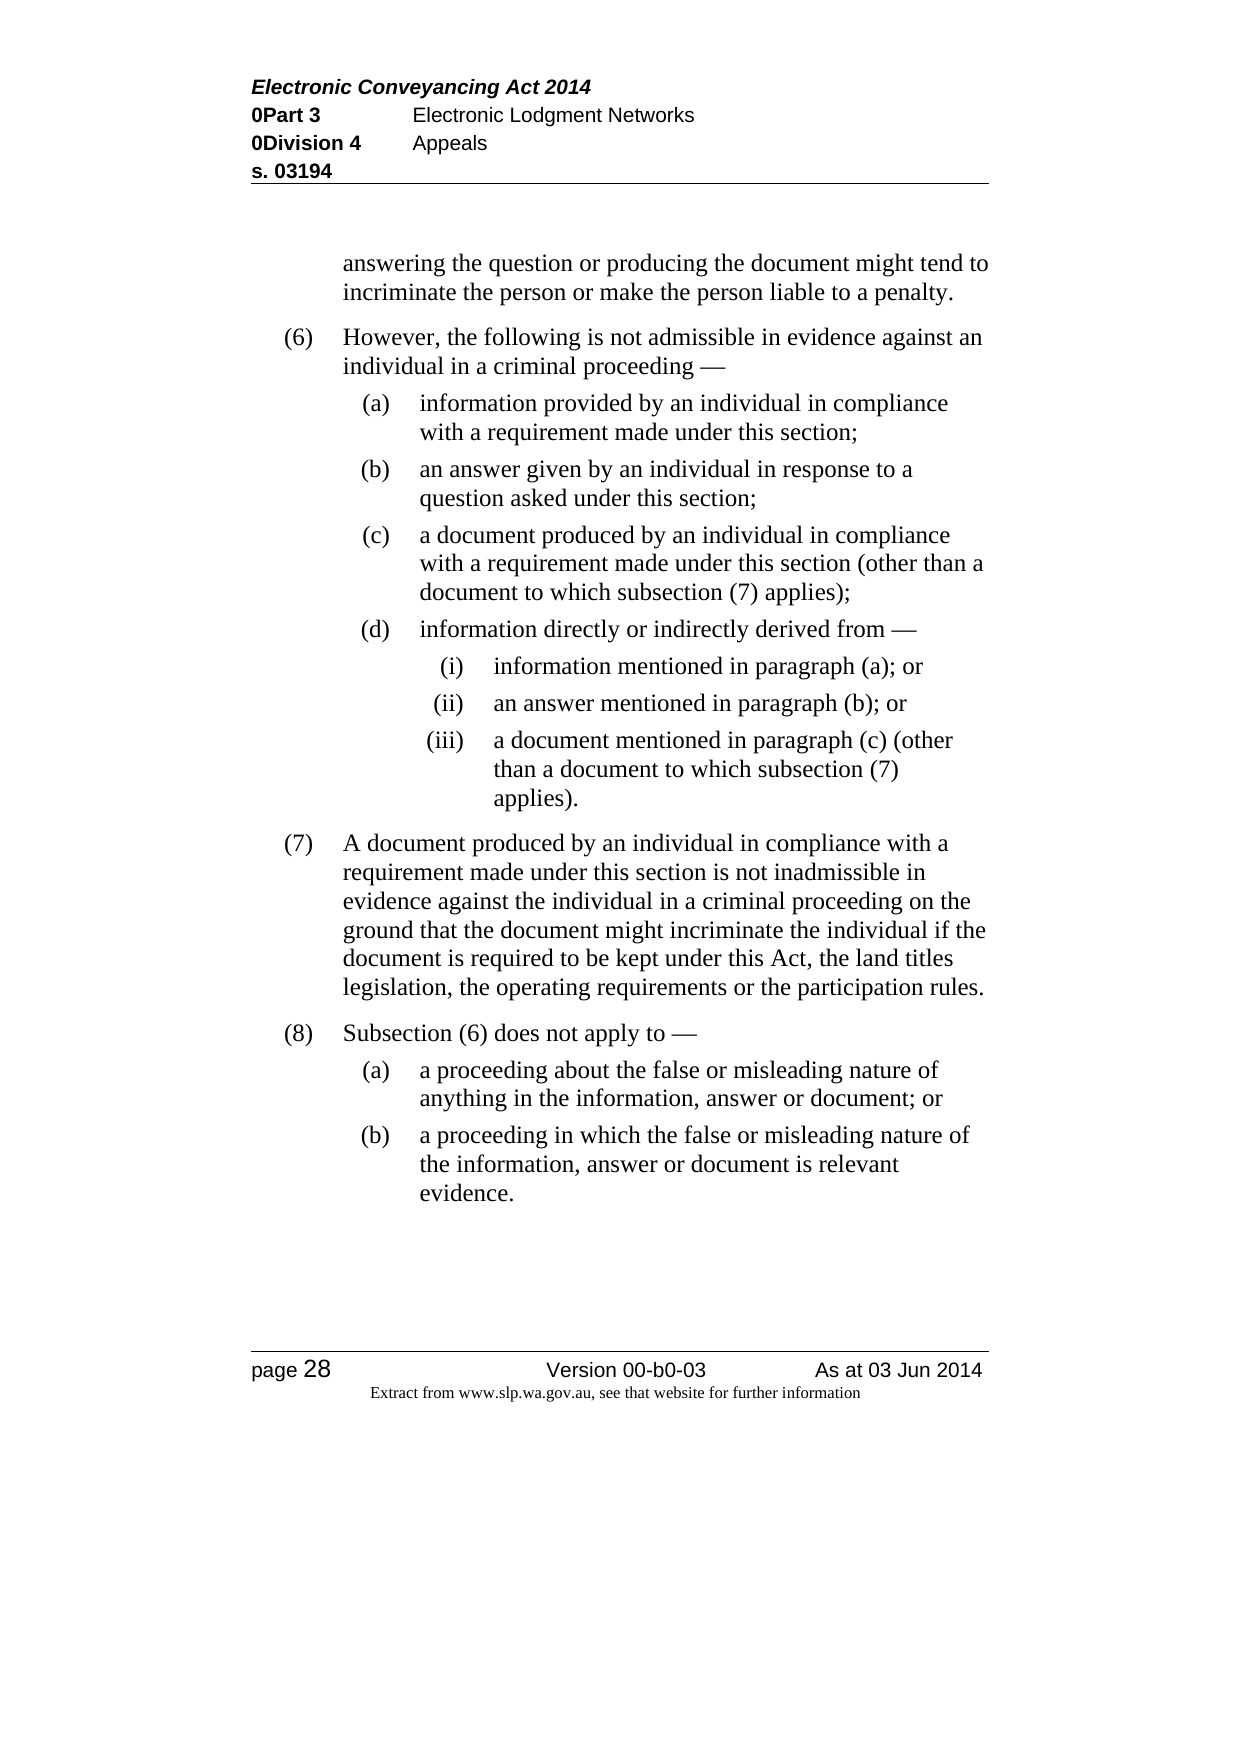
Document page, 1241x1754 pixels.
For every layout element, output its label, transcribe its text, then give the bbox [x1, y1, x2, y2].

text (iii) a document mentioned in paragraph (c) (other than a document to which subsection (7) applies). [251, 726, 989, 812]
text (6) However, the following is not admissible in evidence against an individual in a criminal proceeding — [251, 322, 989, 380]
text (8) Subsection (6) does not apply to — [251, 1018, 989, 1046]
text (c) a document produced by an individual in compliance with a requirement made under this section (other than a document to which subsection (7) applies); [251, 520, 989, 606]
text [251, 248, 989, 306]
text (7) A document produced by an individual in compliance with a requirement made under this section is not inadmissible in evidence against the individual in a criminal proceeding on the ground that the document might incriminate the individual if the document is required to be kept under this Act, the land titles legislation, the operating requirements or the participation rules. [251, 828, 989, 1001]
text (b) a proceeding in which the false or misleading nature of the information, answer or document is relevant evidence. [251, 1121, 989, 1207]
text (d) information directly or indirectly derived from — [251, 614, 989, 643]
text (a) a proceeding about the false or misleading nature of anything in the information, answer or document; or [251, 1055, 989, 1112]
text (i) information mentioned in paragraph (a); or [251, 651, 989, 680]
text (ii) an answer mentioned in paragraph (b); or [251, 688, 989, 717]
text (a) information provided by an individual in compliance with a requirement made under this section; [251, 388, 989, 446]
text (b) an answer given by an individual in response to a question asked under this section; [251, 454, 989, 511]
